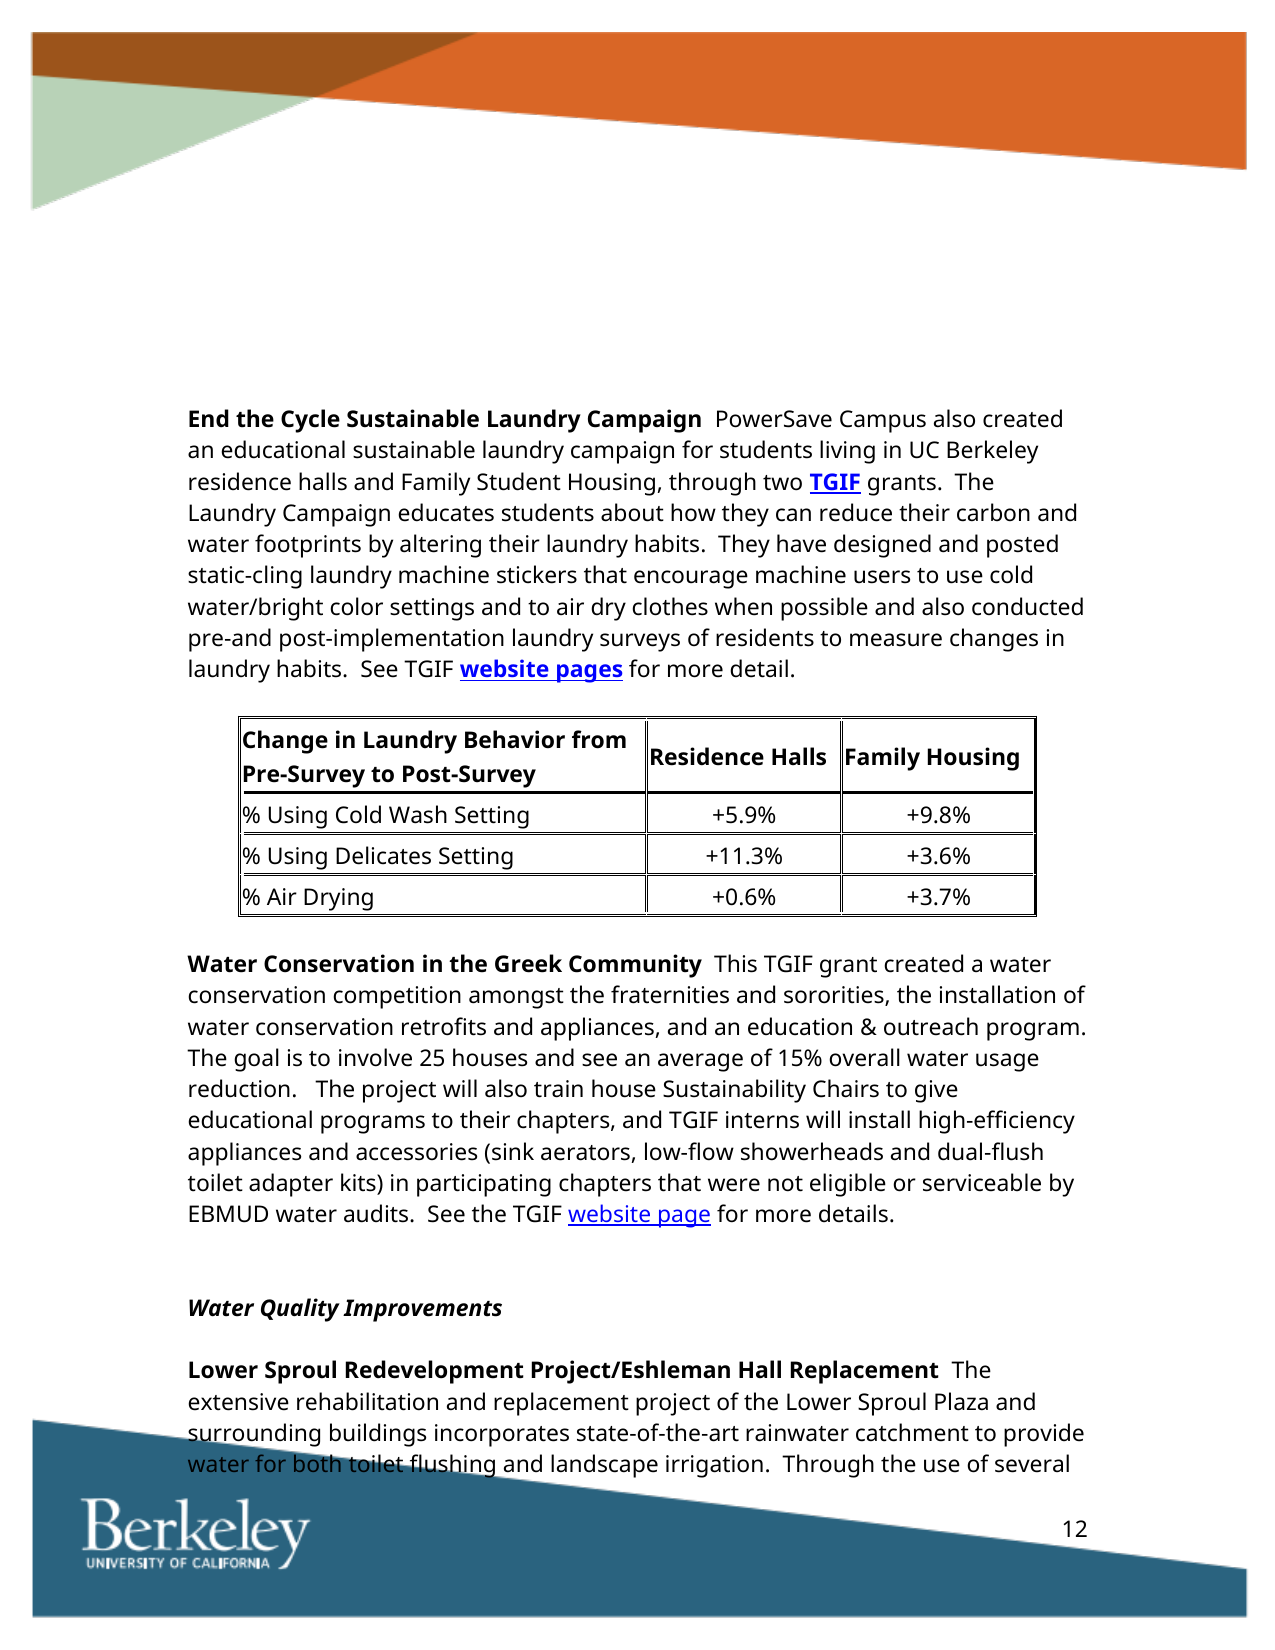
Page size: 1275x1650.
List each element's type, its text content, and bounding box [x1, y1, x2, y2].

table_cell +3.7% [842, 873, 1036, 913]
table_cell % Air Drying [239, 873, 647, 913]
text Water Conservation in the Greek Community This TGIF grant created a water conservation competition amongst the fraternities and sororities, the installation of water conservation retrofits and appliances, and an education & outreach program. The goal is to involve 25 houses and see an average of 15% overall water usage reduction. The project will also train house Sustainability Chairs to give educational programs to their chapters, and TGIF interns will install high-efficiency appliances and accessories (sink aerators, low-flow showerheads and dual-flush toilet adapter kits) in participating chapters that were not eligible or serviceable by EBMUD water audits. See the TGIF website page for more details. [187, 948, 1087, 1260]
table_cell +3.6% [842, 832, 1036, 873]
table_cell % Using Cold Wash Setting [241, 791, 645, 832]
table_header Residence Halls [647, 719, 842, 791]
text Water Quality Improvements [187, 1292, 1087, 1323]
table_cell +11.3% [648, 835, 840, 873]
table_header Change in Laundry Behavior from Pre-Survey to Post-Survey [241, 719, 647, 791]
table_cell +5.9% [648, 794, 840, 832]
subtitle End the Cycle Sustainable Laundry Campaign PowerSave Campus also created an educational sustainable laundry campaign for students living in UC Berkeley residence halls and Family Student Housing, through two TGIF grants. The Laundry Campaign educates students about how they can reduce their carbon and water footprints by altering their laundry habits. They have designed and posted static-cling laundry machine stickers that encourage machine users to use cold water/bright color settings and to air dry clothes when possible and also conducted pre-and post-implementation laundry surveys of residents to measure changes in laundry habits. See TGIF website pages for more detail. [187, 403, 1087, 684]
table_header Family Housing [842, 719, 1034, 791]
table_cell +0.6% [647, 876, 842, 913]
table_cell % Using Delicates Setting [239, 832, 647, 873]
table_cell +9.8% [843, 791, 1034, 832]
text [187, 1354, 1087, 1479]
